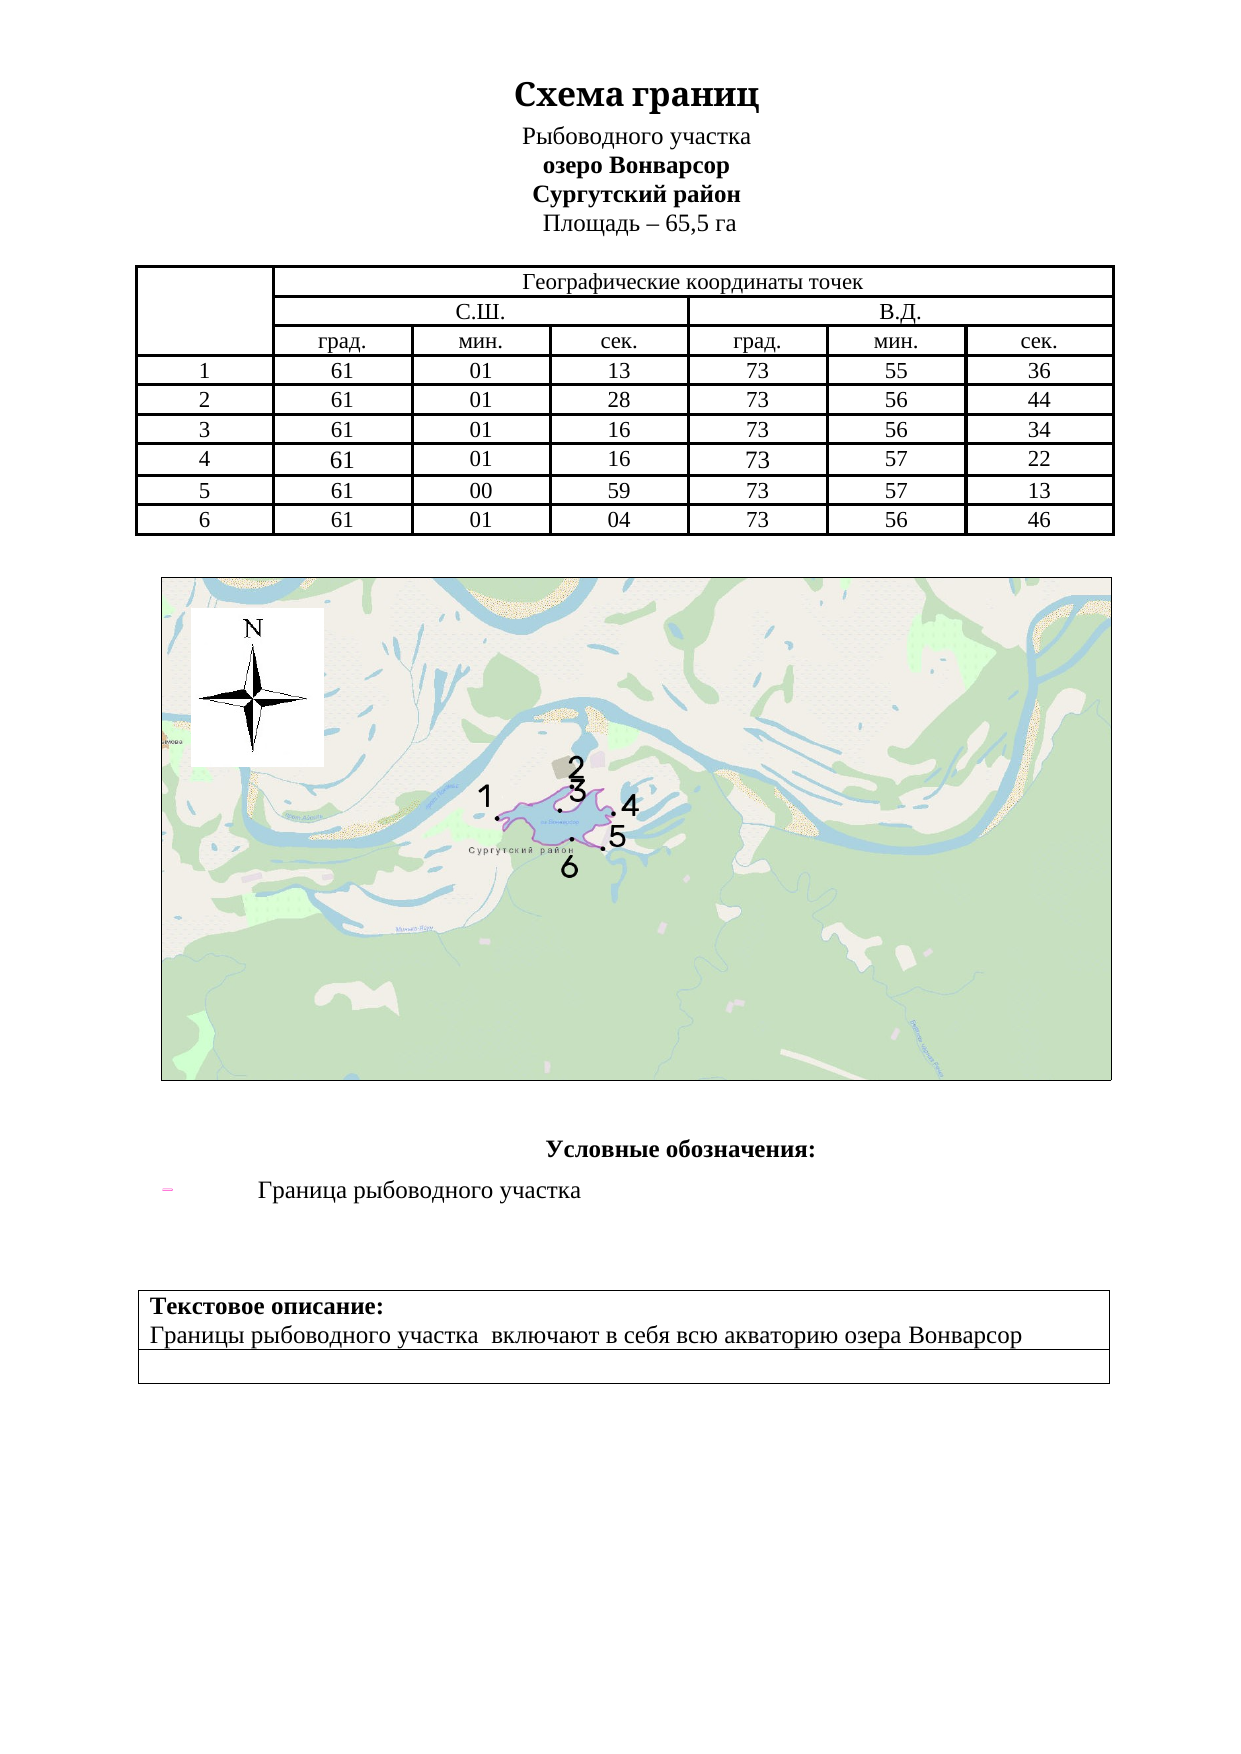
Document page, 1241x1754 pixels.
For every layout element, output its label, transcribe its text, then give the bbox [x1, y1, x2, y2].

table_cell 28 [552, 386, 687, 412]
table_cell 16 [552, 445, 687, 474]
text Граница рыбоводного участка [162, 1175, 1110, 1204]
table_header [138, 268, 272, 353]
table_cell 01 [414, 506, 549, 533]
table_cell 01 [414, 386, 549, 412]
table_cell 56 [829, 386, 964, 412]
picture [162, 578, 1111, 1080]
table_cell 56 [829, 506, 964, 533]
table_cell 01 [414, 445, 549, 474]
table_cell 01 [414, 416, 549, 442]
table_cell 13 [968, 477, 1112, 503]
table_cell 01 [414, 357, 549, 383]
table_cell 73 [690, 416, 826, 442]
table_cell Границы рыбоводного участка включают в себя всю акваторию озера Вонварсор [139, 1320, 1109, 1349]
table_cell 46 [968, 506, 1112, 533]
table_cell 44 [968, 386, 1112, 412]
table_cell 73 [690, 357, 826, 383]
table_header Текстовое описание: [139, 1291, 1109, 1320]
table_cell 5 [138, 477, 272, 503]
table_cell 22 [968, 445, 1112, 474]
table_cell 73 [690, 477, 826, 503]
table_cell 34 [968, 416, 1112, 442]
table_cell сек. [968, 327, 1112, 353]
table_cell 73 [690, 386, 826, 412]
table_cell 61 [275, 477, 411, 503]
table_cell мин. [829, 327, 964, 353]
table_cell сек. [552, 327, 687, 353]
table_cell С.Ш. [275, 298, 687, 324]
table_cell 4 [138, 445, 272, 474]
table_cell 16 [552, 416, 687, 442]
table_cell 61 [275, 416, 411, 442]
table_cell 55 [829, 357, 964, 383]
text Площадь – 65,5 га [162, 208, 1110, 236]
table_cell 61 [275, 357, 411, 383]
text озеро Вонварсор [162, 150, 1110, 179]
table_cell 1 [138, 357, 272, 383]
table_cell 59 [552, 477, 687, 503]
subtitle Схема границ [162, 77, 1110, 115]
table_cell 57 [829, 477, 964, 503]
table_cell 13 [552, 357, 687, 383]
table_cell 61 [275, 386, 411, 412]
table_cell 73 [690, 445, 826, 474]
text Сургутский район [162, 179, 1110, 208]
table_cell 73 [690, 506, 826, 533]
text Условные обозначения: [162, 1134, 1199, 1163]
table_cell 36 [968, 357, 1112, 383]
table_cell 2 [138, 386, 272, 412]
table_cell град. [275, 327, 411, 353]
table_header Географические координаты точек [275, 268, 1112, 294]
table_cell град. [690, 327, 826, 353]
table_cell 04 [552, 506, 687, 533]
text Рыбоводного участка [162, 121, 1110, 150]
table_cell В.Д. [690, 298, 1112, 324]
table_cell 61 [275, 445, 411, 474]
table_cell 61 [275, 506, 411, 533]
table_cell 57 [829, 445, 964, 474]
table_cell [139, 1350, 1109, 1383]
table_cell 6 [138, 506, 272, 533]
table_cell 3 [138, 416, 272, 442]
table_cell мин. [414, 327, 549, 353]
table_cell 56 [829, 416, 964, 442]
table_cell 00 [414, 477, 549, 503]
